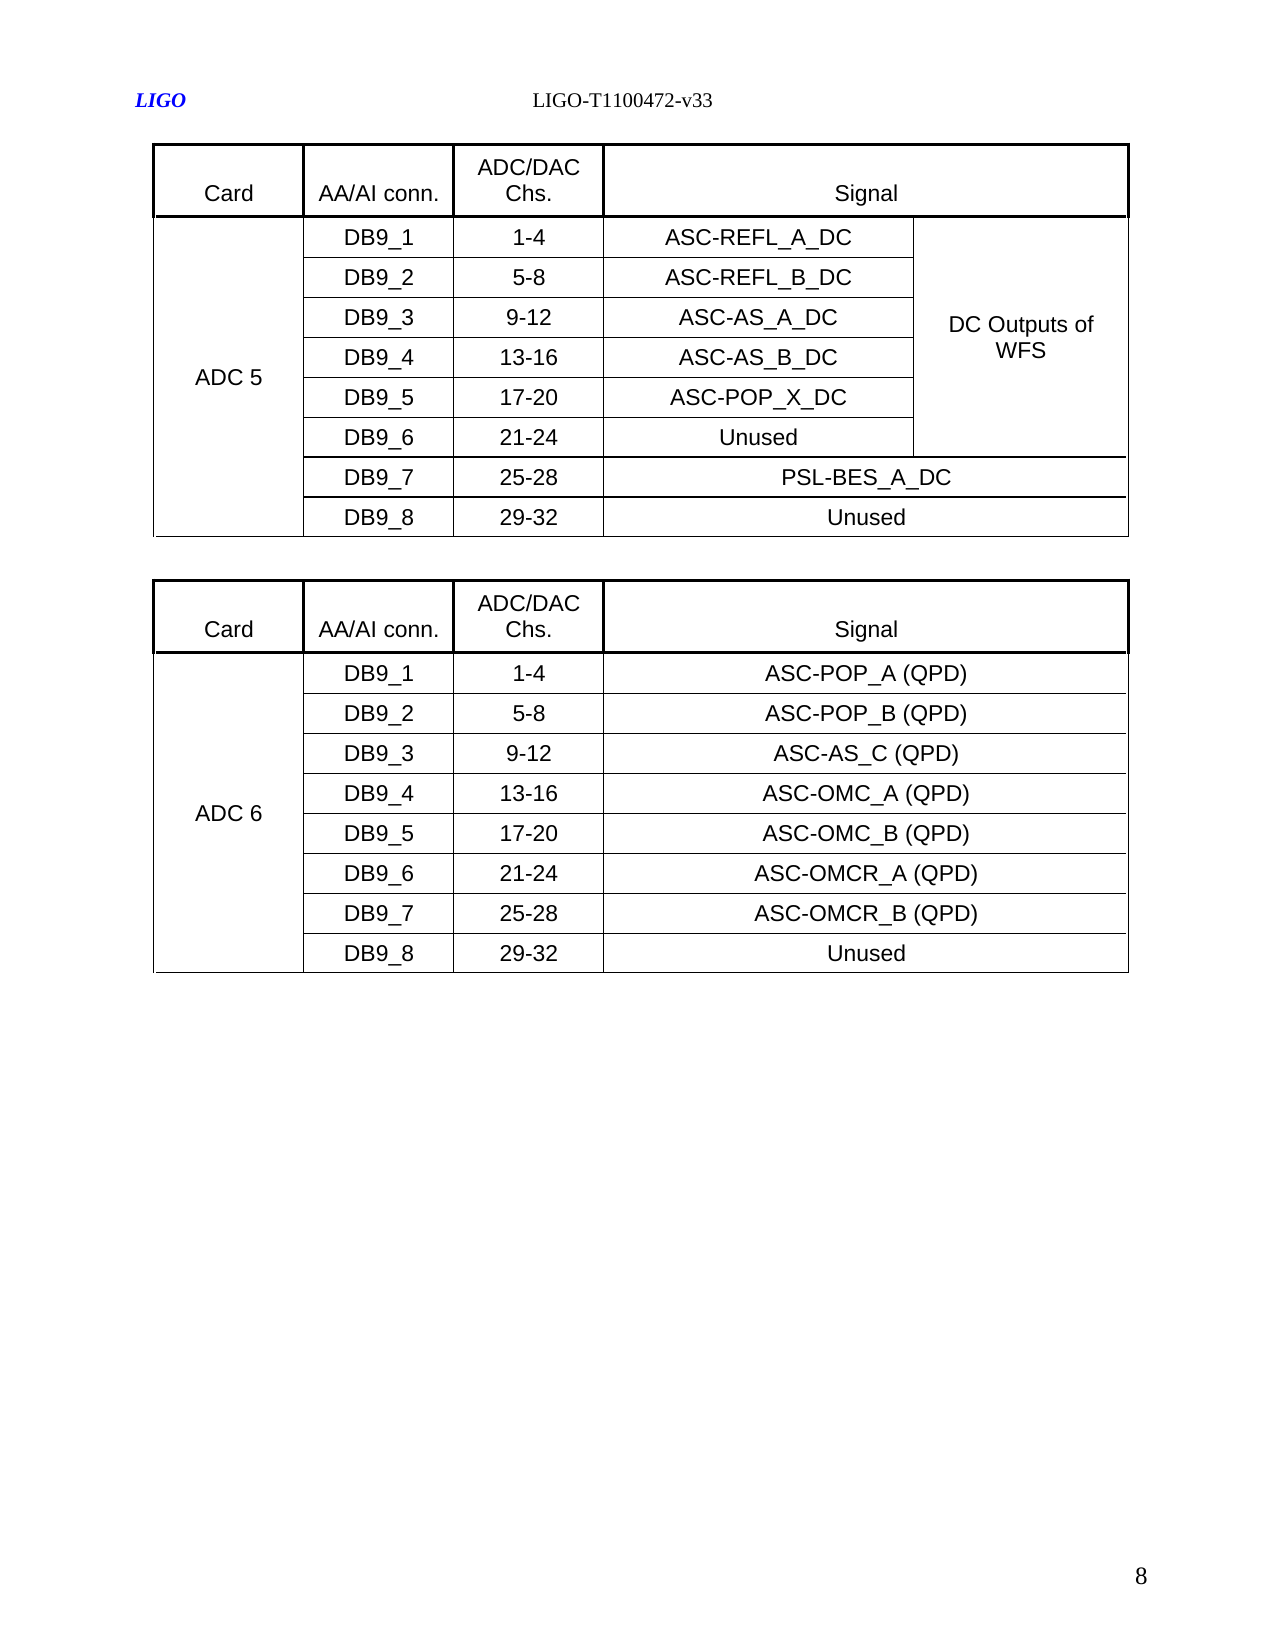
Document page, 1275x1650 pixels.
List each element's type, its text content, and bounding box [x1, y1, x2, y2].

table_cell ASC-POP_X_DC [604, 378, 913, 417]
table_cell 13-16 [454, 338, 603, 377]
table_cell ASC-POP_B (QPD) [604, 693, 1128, 733]
table_cell 13-16 [454, 774, 603, 813]
table_cell ASC-AS_C (QPD) [604, 733, 1128, 773]
table_cell DB9_6 [304, 418, 453, 456]
table_cell ASC-AS_B_DC [604, 338, 913, 377]
table_cell AA/AI conn. [305, 146, 452, 215]
table_cell Unused [604, 418, 913, 456]
table_cell DB9_5 [304, 378, 453, 417]
table_cell 17-20 [454, 378, 603, 417]
table_cell ADC 5 [154, 215, 303, 536]
table_cell 5-8 [454, 258, 603, 297]
table_cell DC Outputs of WFS [914, 215, 1128, 456]
table_cell 1-4 [454, 654, 603, 693]
table_cell DB9_2 [304, 694, 453, 733]
table_header Signal [605, 582, 1127, 651]
table_cell DB9_7 [304, 458, 453, 496]
table_cell DB9_2 [304, 258, 453, 297]
table_cell 21-24 [454, 854, 603, 892]
table_cell DB9_8 [304, 934, 453, 972]
table_cell 29-32 [454, 498, 603, 536]
table_cell ASC-REFL_A_DC [604, 218, 913, 257]
table_cell ASC-OMC_A (QPD) [604, 773, 1128, 813]
table_cell DB9_8 [304, 498, 453, 536]
table_cell ASC-REFL_B_DC [604, 258, 913, 297]
table_cell 25-28 [454, 894, 603, 932]
table_cell ADC 6 [154, 651, 303, 972]
table_cell 25-28 [454, 458, 603, 496]
table_header ADC/DAC Chs. [455, 582, 602, 651]
table_cell 1-4 [454, 218, 603, 257]
table_cell 21-24 [454, 418, 603, 456]
table_cell DB9_3 [304, 298, 453, 337]
table_cell Signal [605, 146, 1127, 215]
table_cell 29-32 [454, 934, 603, 972]
table_cell Unused [604, 933, 1128, 972]
table_cell DB9_1 [304, 218, 453, 257]
table_cell ASC-AS_A_DC [604, 298, 913, 337]
table_cell DB9_3 [304, 734, 453, 773]
table_cell ASC-OMCR_B (QPD) [604, 893, 1128, 932]
table_cell ASC-POP_A (QPD) [604, 651, 1128, 693]
table_header AA/AI conn. [305, 582, 452, 651]
table_cell ASC-OMCR_A (QPD) [604, 853, 1128, 892]
table_cell DB9_4 [304, 338, 453, 377]
table_cell DB9_1 [304, 654, 453, 693]
table_cell PSL-BES_A_DC [604, 456, 1128, 496]
table_cell DB9_5 [304, 814, 453, 853]
table_cell 9-12 [454, 734, 603, 773]
table_cell ADC/DAC Chs. [455, 146, 602, 215]
table_cell ASC-OMC_B (QPD) [604, 813, 1128, 853]
table_header Card [155, 582, 302, 651]
table_cell 5-8 [454, 694, 603, 733]
table_cell DB9_6 [304, 854, 453, 892]
table_cell Unused [604, 496, 1128, 536]
table_cell 17-20 [454, 814, 603, 853]
table_cell 9-12 [454, 298, 603, 337]
table_cell DB9_4 [304, 774, 453, 813]
table_cell Card [155, 146, 302, 215]
table_cell DB9_7 [304, 894, 453, 932]
